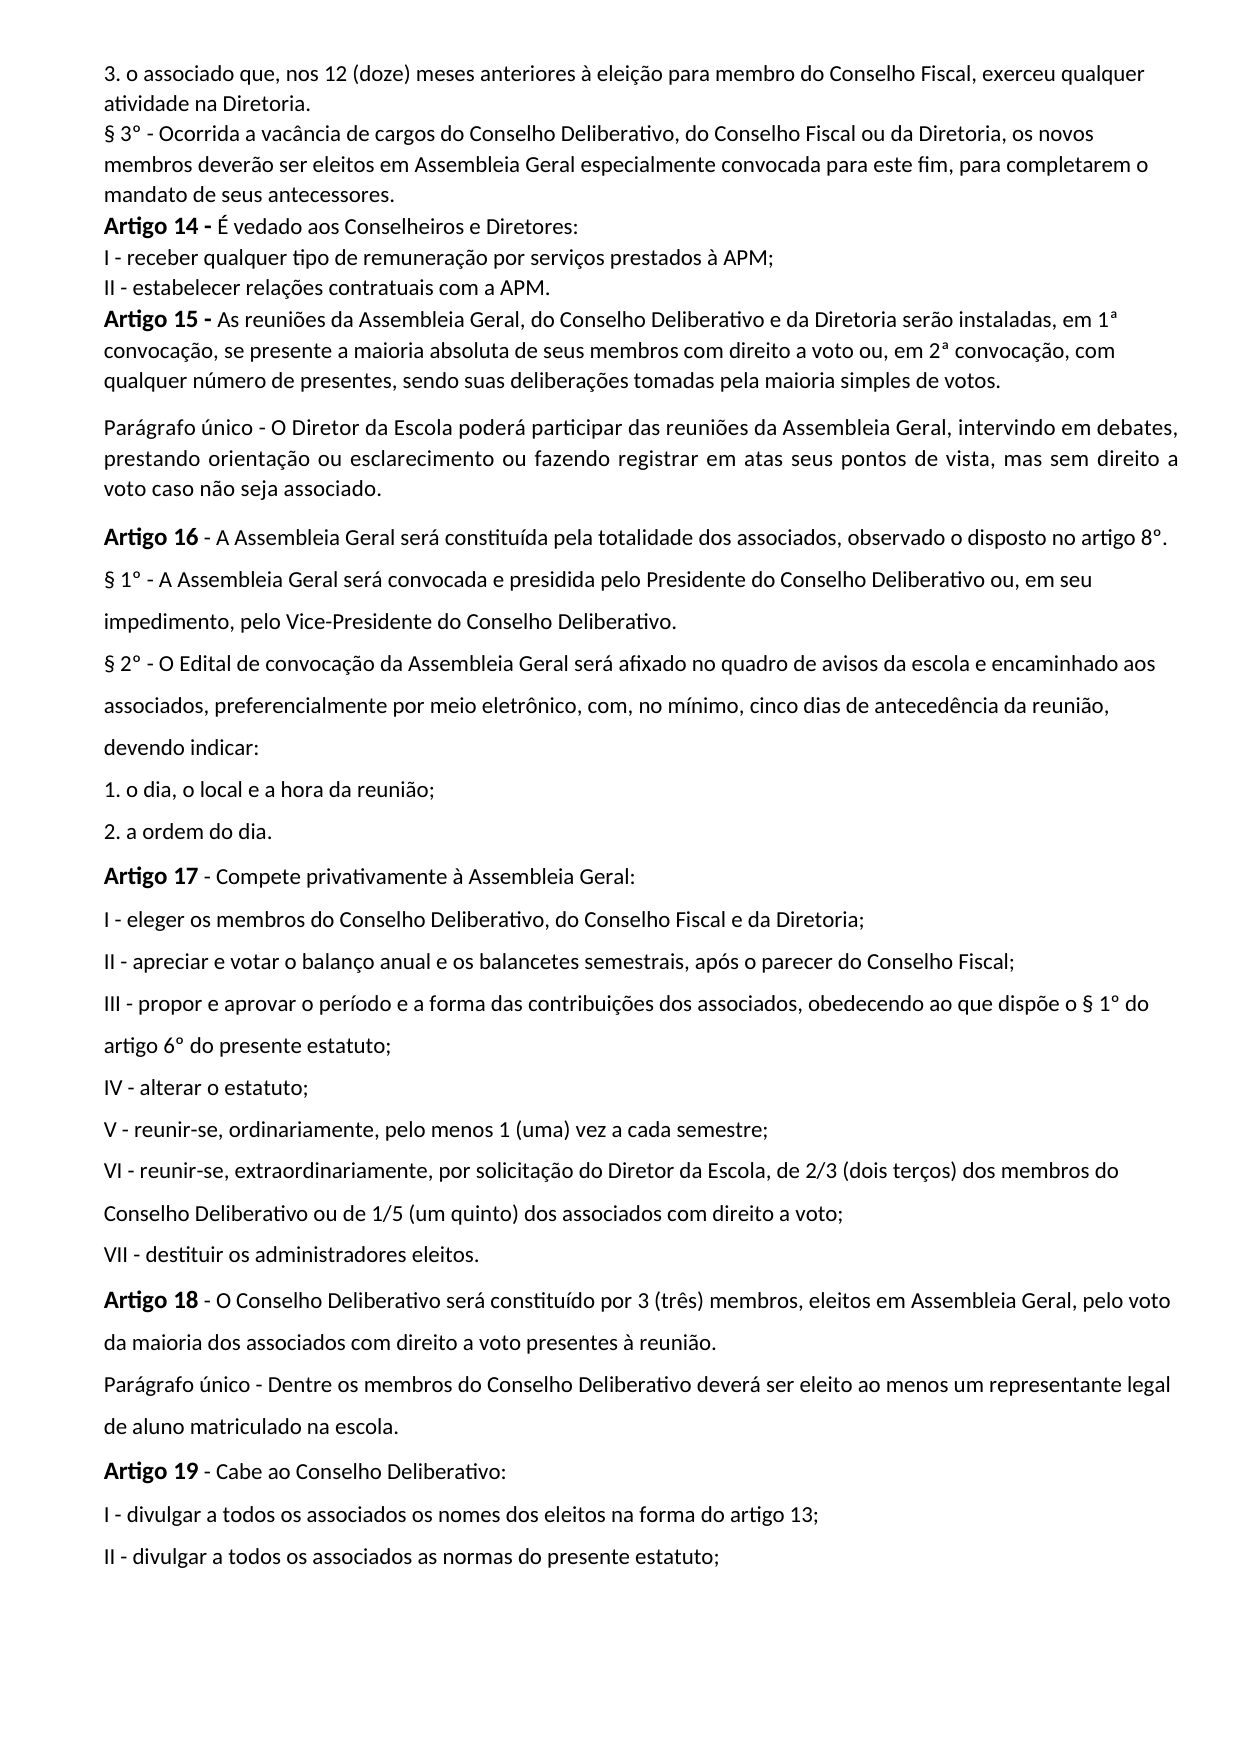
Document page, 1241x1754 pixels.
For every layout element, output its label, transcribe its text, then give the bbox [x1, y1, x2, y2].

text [103, 59, 1181, 394]
text Parágrafo único - O Diretor da Escola poderá participar das reuniões da Assembleia Geral, intervindo em debates, prestando orientação ou esclarecimento ou fazendo registrar em atas seus pontos de vista, mas sem direito a voto caso não seja associado. [103, 413, 1181, 502]
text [103, 521, 1181, 1570]
